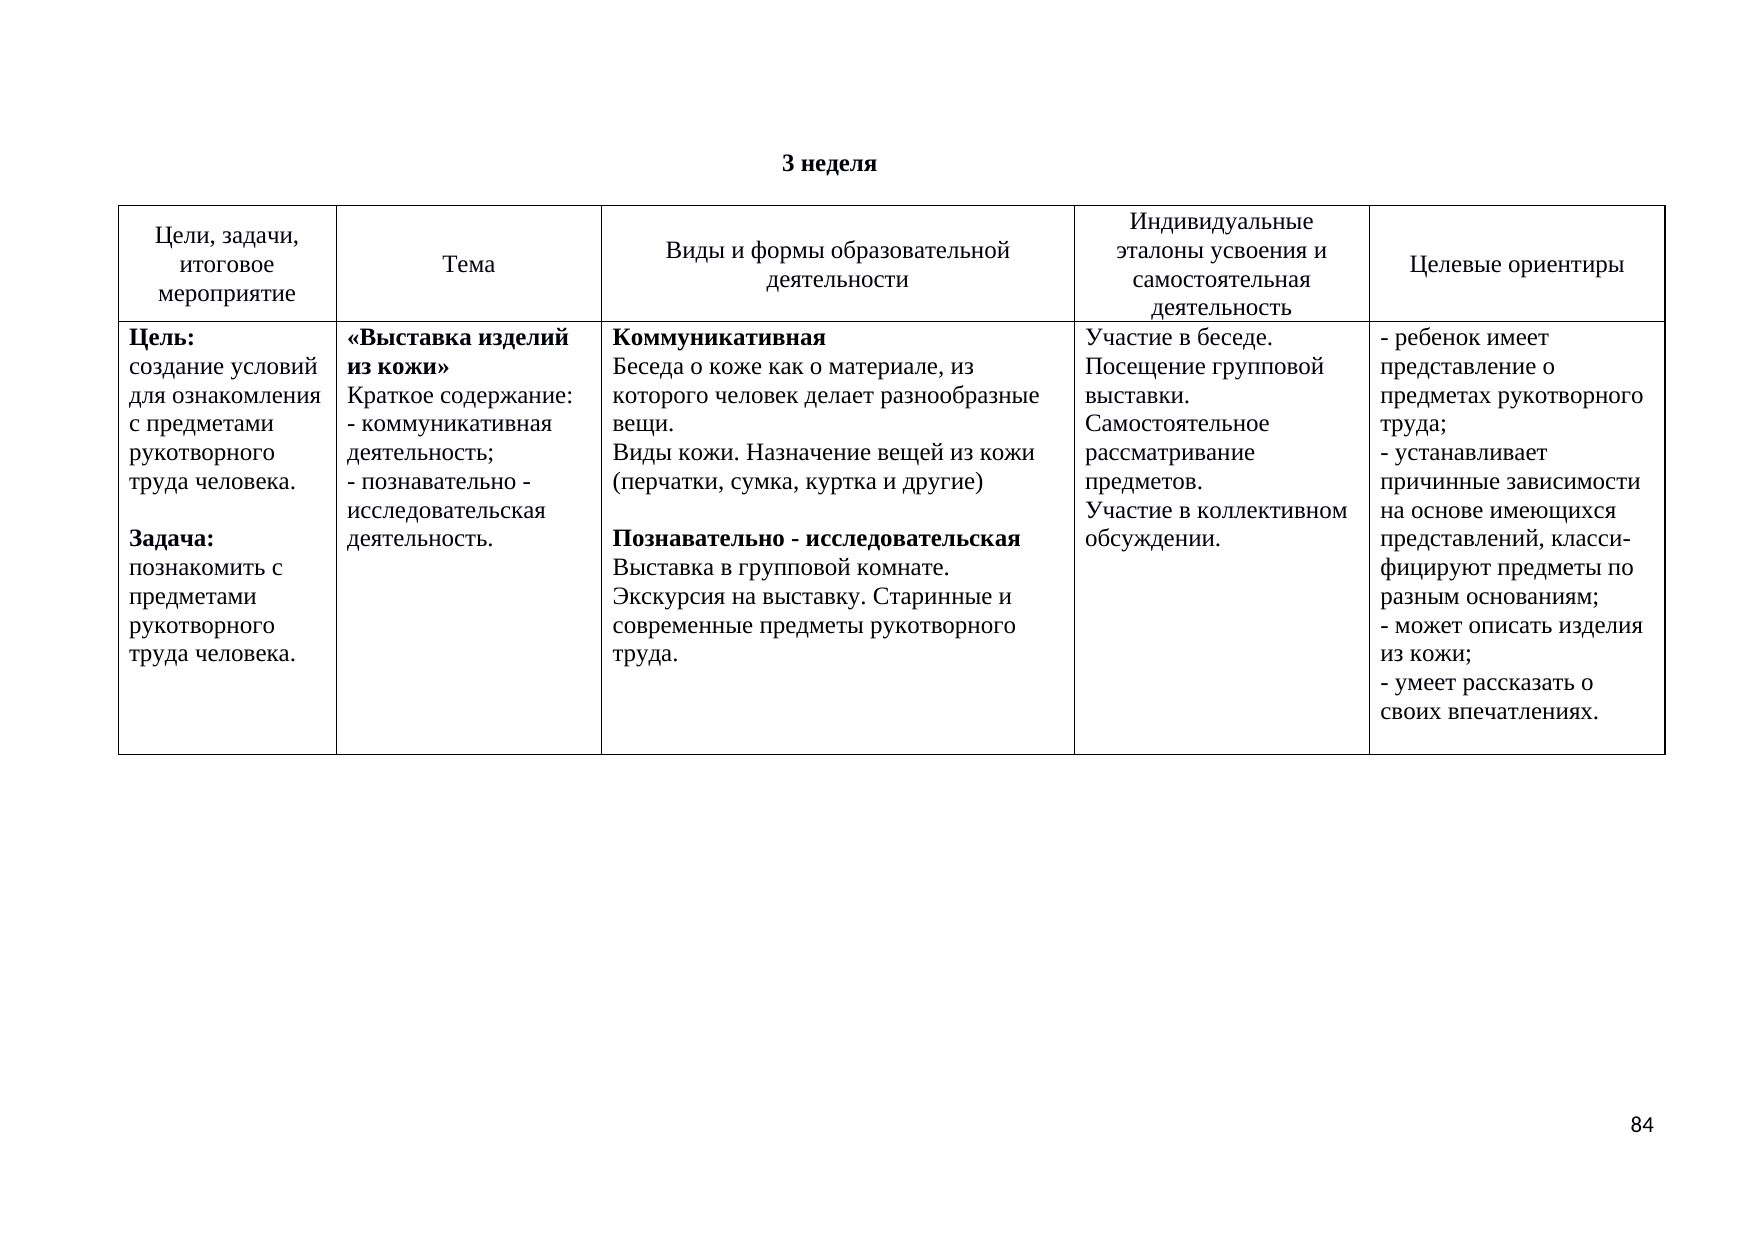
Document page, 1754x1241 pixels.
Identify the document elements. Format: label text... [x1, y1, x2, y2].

table_cell «Выставка изделий из кожи» Краткое содержание: - коммуникативная деятельность; - познавательно - исследовательская деятельность. [337, 322, 601, 753]
table_cell Участие в беседе. Посещение групповой выставки. Самостоятельное рассматривание предметов. Участие в коллективном обсуждении. [1075, 322, 1369, 753]
table_header Индивидуальные эталоны усвоения и самостоятельная деятельность [1075, 206, 1369, 321]
table_header Тема [337, 206, 601, 321]
table_header Цели, задачи, итоговое мероприятие [119, 206, 336, 321]
table_cell Коммуникативная Беседа о коже как о материале, из которого человек делает разнообразные вещи. Виды кожи. Назначение вещей из кожи (перчатки, сумка, куртка и другие) Познавательно - исследовательская Выставка в групповой комнате. Экскурсия на выставку. Старинные и современные предметы рукотворного труда. [602, 322, 1074, 753]
table_header Виды и формы образовательной деятельности [602, 206, 1074, 321]
table_cell Цель: создание условий для ознакомления с предметами рукотворного труда человека. Задача: познакомить с предметами рукотворного труда человека. [119, 322, 336, 753]
table_header Целевые ориентиры [1370, 206, 1664, 321]
text 3 неделя [708, 148, 1653, 176]
table_cell - ребенок имеет представление о предметах рукотворного труда; - устанавливает причинные зависимости на основе имеющихся представлений, классифицируют предметы по разным основаниям; - может описать изделия из кожи; - умеет рассказать о своих впечатлениях. [1370, 322, 1664, 753]
